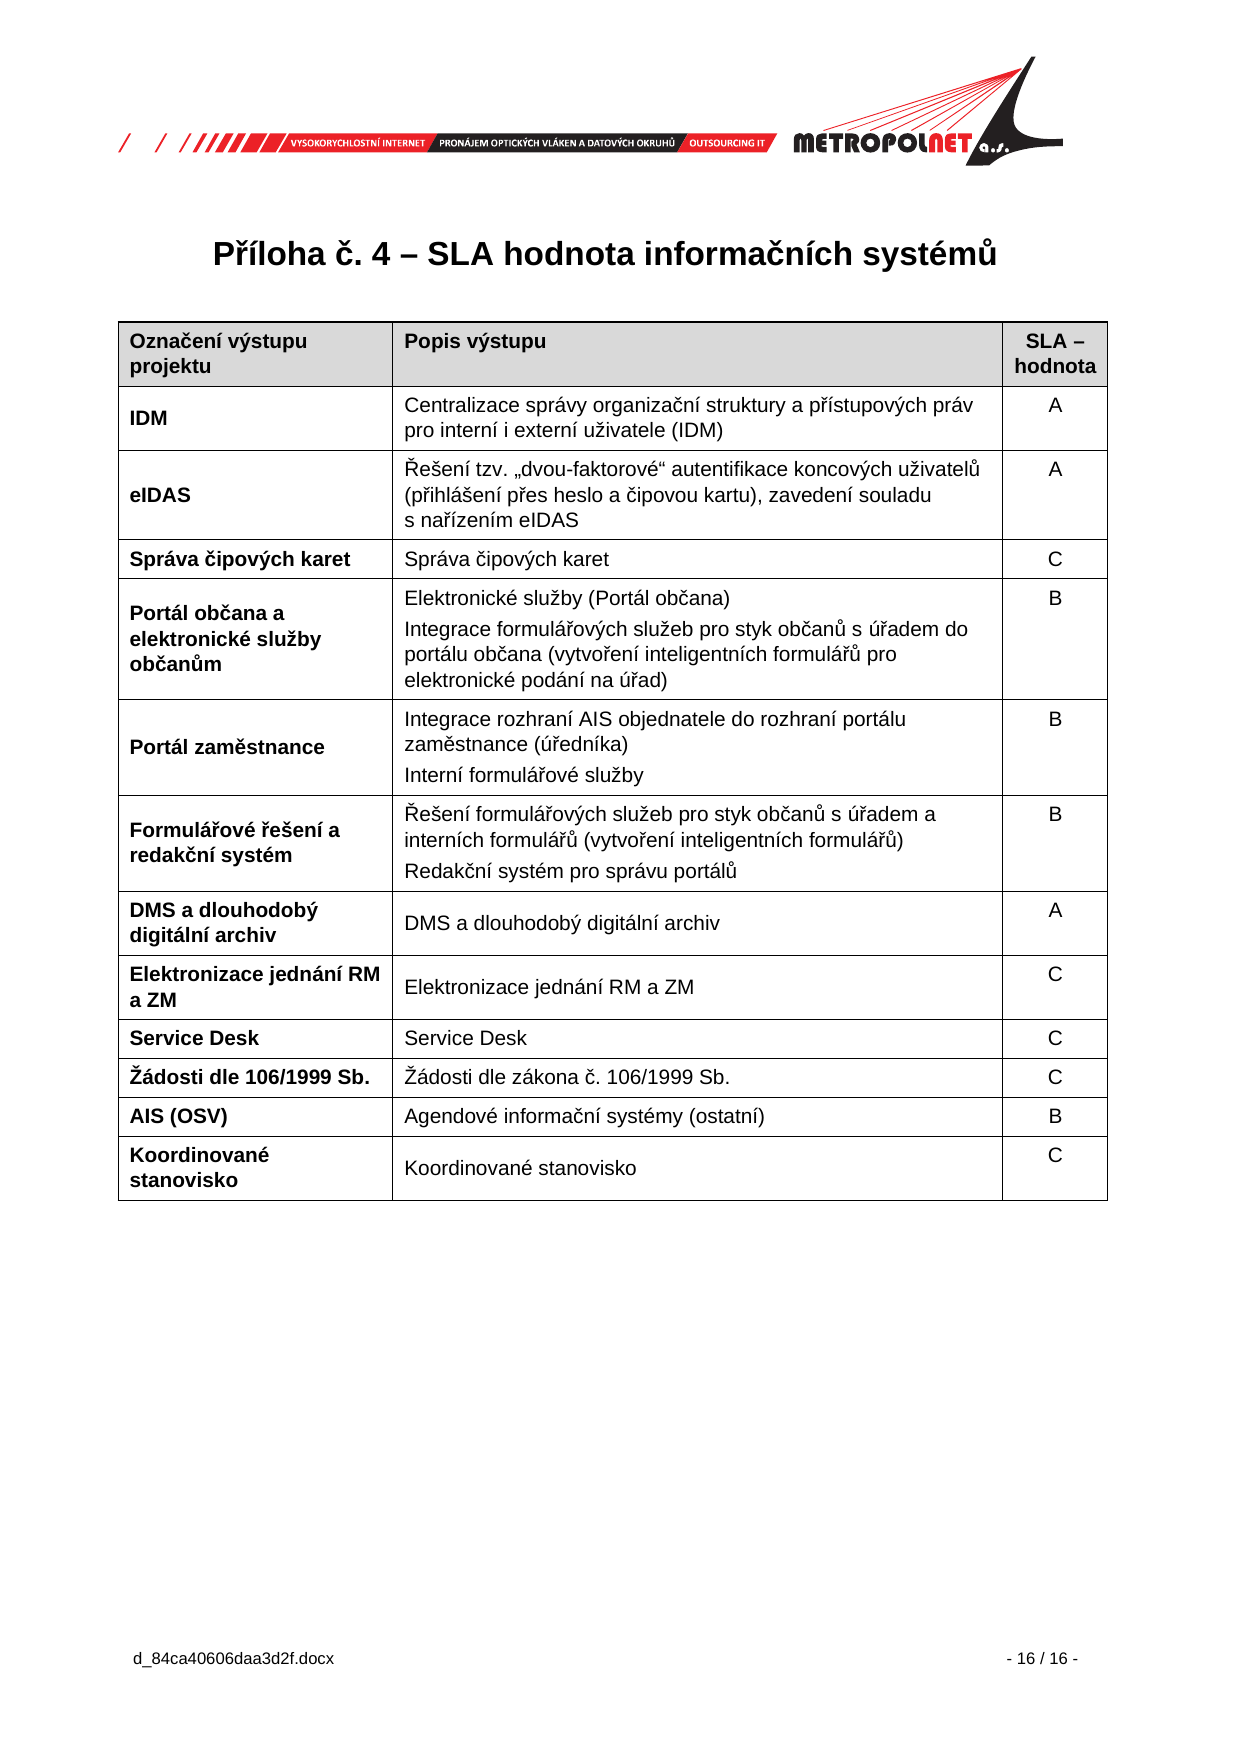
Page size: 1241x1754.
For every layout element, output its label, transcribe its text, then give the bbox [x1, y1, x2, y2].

table_cell Žádosti dle 106/1999 Sb. [119, 1059, 392, 1097]
table_cell Koordinované stanovisko [119, 1137, 392, 1200]
table_cell Agendové informační systémy (ostatní) [393, 1098, 1002, 1136]
table_cell Integrace rozhraní AIS objednatele do rozhraní portálu zaměstnance (úředníka) Interní formulářové služby [393, 700, 1002, 795]
table_cell eIDAS [119, 451, 392, 539]
table_header SLA – hodnota [1003, 323, 1107, 386]
table_cell Centralizace správy organizační struktury a přístupových práv pro interní i externí uživatele (IDM) [393, 387, 1002, 450]
table_cell Žádosti dle zákona č. 106/1999 Sb. [393, 1059, 1002, 1097]
table_cell A [1003, 387, 1107, 450]
table_cell B [1003, 1098, 1107, 1136]
table_cell Správa čipových karet [393, 540, 1002, 578]
table_cell Elektronizace jednání RM a ZM [119, 956, 392, 1019]
table_cell C [1003, 540, 1107, 578]
table_cell A [1003, 892, 1107, 955]
table_cell Elektronické služby (Portál občana) Integrace formulářových služeb pro styk občanů s úřadem do portálu občana (vytvoření inteligentních formulářů pro elektronické podání na úřad) [393, 579, 1002, 699]
table_header Popis výstupu [393, 323, 1002, 386]
table_header Označení výstupu projektu [119, 323, 392, 386]
table_cell AIS (OSV) [119, 1098, 392, 1136]
table_cell C [1003, 956, 1107, 1019]
table_cell DMS a dlouhodobý digitální archiv [393, 892, 1002, 955]
table_cell A [1003, 451, 1107, 539]
table_cell Formulářové řešení a redakční systém [119, 796, 392, 891]
table_cell Portál zaměstnance [119, 700, 392, 795]
table_cell Správa čipových karet [119, 540, 392, 578]
table_cell B [1003, 579, 1107, 699]
table_cell B [1003, 796, 1107, 891]
table_cell Service Desk [393, 1020, 1002, 1058]
table_cell C [1003, 1059, 1107, 1097]
table_cell C [1003, 1020, 1107, 1058]
table_cell IDM [119, 387, 392, 450]
table_cell Elektronizace jednání RM a ZM [393, 956, 1002, 1019]
table_cell DMS a dlouhodobý digitální archiv [119, 892, 392, 955]
table_cell Řešení formulářových služeb pro styk občanů s úřadem a interních formulářů (vytvoření inteligentních formulářů) Redakční systém pro správu portálů [393, 796, 1002, 891]
table_cell Service Desk [119, 1020, 392, 1058]
table_cell Řešení tzv. „dvou-faktorové“ autentifikace koncových uživatelů (přihlášení přes heslo a čipovou kartu), zavedení souladu s nařízením eIDAS [393, 451, 1002, 539]
table_cell C [1003, 1137, 1107, 1200]
table_cell Portál občana a elektronické služby občanům [119, 579, 392, 699]
table_cell B [1003, 700, 1107, 795]
title Příloha č. 4 – SLA hodnota informačních systémů [118, 234, 1092, 272]
table_cell Koordinované stanovisko [393, 1137, 1002, 1200]
